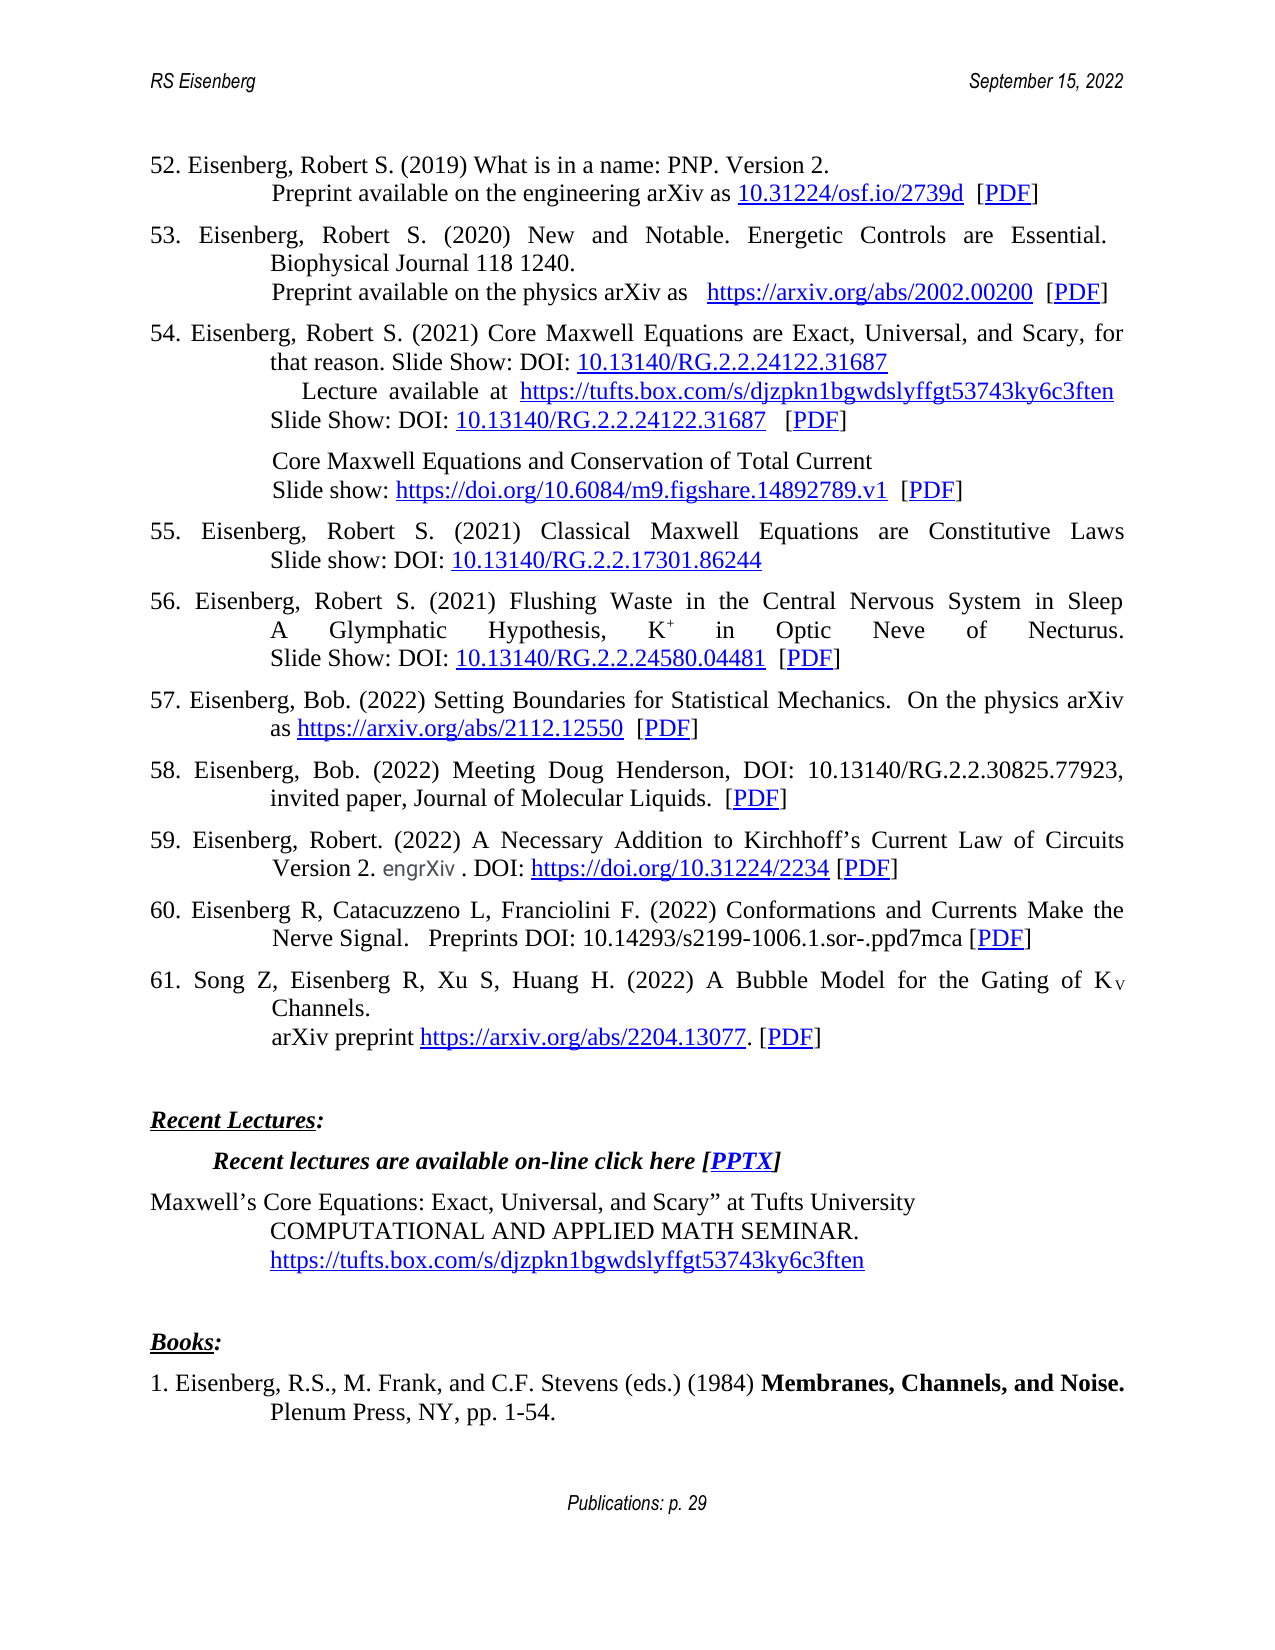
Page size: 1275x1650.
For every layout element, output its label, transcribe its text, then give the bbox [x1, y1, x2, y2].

text Lecture available at https://tufts.box.com/s/djzpkn1bgwdslyffgt53743ky6c3ften Slide Show: DOI: 10.13140/RG.2.2.24122.31687 [PDF] [225, 376, 1125, 433]
text Core Maxwell Equations and Conservation of Total Current Slide show: https://doi.org/10.6084/m9.figshare.14892789.v1 [PDF] [272, 446, 1125, 503]
text Recent Lectures: [150, 1105, 1125, 1133]
text 1. Eisenberg, R.S., M. Frank, and C.F. Stevens (eds.) (1984) Membranes, Channels, and Noise. Plenum Press, NY, pp. 1-54. [150, 1368, 1125, 1426]
text 52. Eisenberg, Robert S. (2019) What is in a name: PNP. Version 2. [150, 150, 1125, 178]
text 58. Eisenberg, Bob. (2022) Meeting Doug Henderson, DOI: 10.13140/RG.2.2.30825.77923, invited paper, Journal of Molecular Liquids. [PDF] [150, 755, 1125, 812]
text 53. Eisenberg, Robert S. (2020) New and Notable. Energetic Controls are Essential. Biophysical Journal 118 1240. [150, 220, 1125, 277]
text Preprint available on the physics arXiv as https://arxiv.org/abs/2002.00200 [PDF] [270, 277, 1125, 306]
text 60. Eisenberg R, Catacuzzeno L, Franciolini F. (2022) Conformations and Currents Make the Nerve Signal. Preprints DOI: 10.14293/s2199-1006.1.sor-.ppd7mca [PDF] [150, 895, 1125, 952]
text Preprint available on the engineering arXiv as 10.31224/osf.io/2739d [PDF] [270, 178, 1125, 207]
text 55. Eisenberg, Robert S. (2021) Classical Maxwell Equations are Constitutive Laws Slide show: DOI: 10.13140/RG.2.2.17301.86244 [150, 516, 1125, 573]
text 56. Eisenberg, Robert S. (2021) Flushing Waste in the Central Nervous System in Sleep A Glymphatic Hypothesis, K+ in Optic Neve of Necturus. Slide Show: DOI: 10.13140/RG.2.2.24580.04481 [PDF] [150, 586, 1125, 672]
text Recent lectures are available on-line click here [PPTX] [150, 1146, 1125, 1175]
text 59. Eisenberg, Robert. (2022) A Necessary Addition to Kirchhoff’s Current Law of Circuits Version 2. engrXiv . DOI: https://doi.org/10.31224/2234 [PDF] [150, 825, 1125, 882]
text 54. Eisenberg, Robert S. (2021) Core Maxwell Equations are Exact, Universal, and Scary, for that reason. Slide Show: DOI: 10.13140/RG.2.2.24122.31687 [150, 318, 1125, 376]
text Books: [150, 1327, 1125, 1356]
text 57. Eisenberg, Bob. (2022) Setting Boundaries for Statistical Mechanics. On the physics arXiv as https://arxiv.org/abs/2112.12550 [PDF] [150, 685, 1125, 742]
text Maxwell’s Core Equations: Exact, Universal, and Scary” at Tufts University COMPUTATIONAL AND APPLIED MATH SEMINAR. https://tufts.box.com/s/djzpkn1bgwdslyffgt53743ky6c3ften [150, 1187, 1125, 1273]
text 61. Song Z, Eisenberg R, Xu S, Huang H. (2022) A Bubble Model for the Gating of KV Channels. arXiv preprint https://arxiv.org/abs/2204.13077. [PDF] [150, 965, 1125, 1051]
